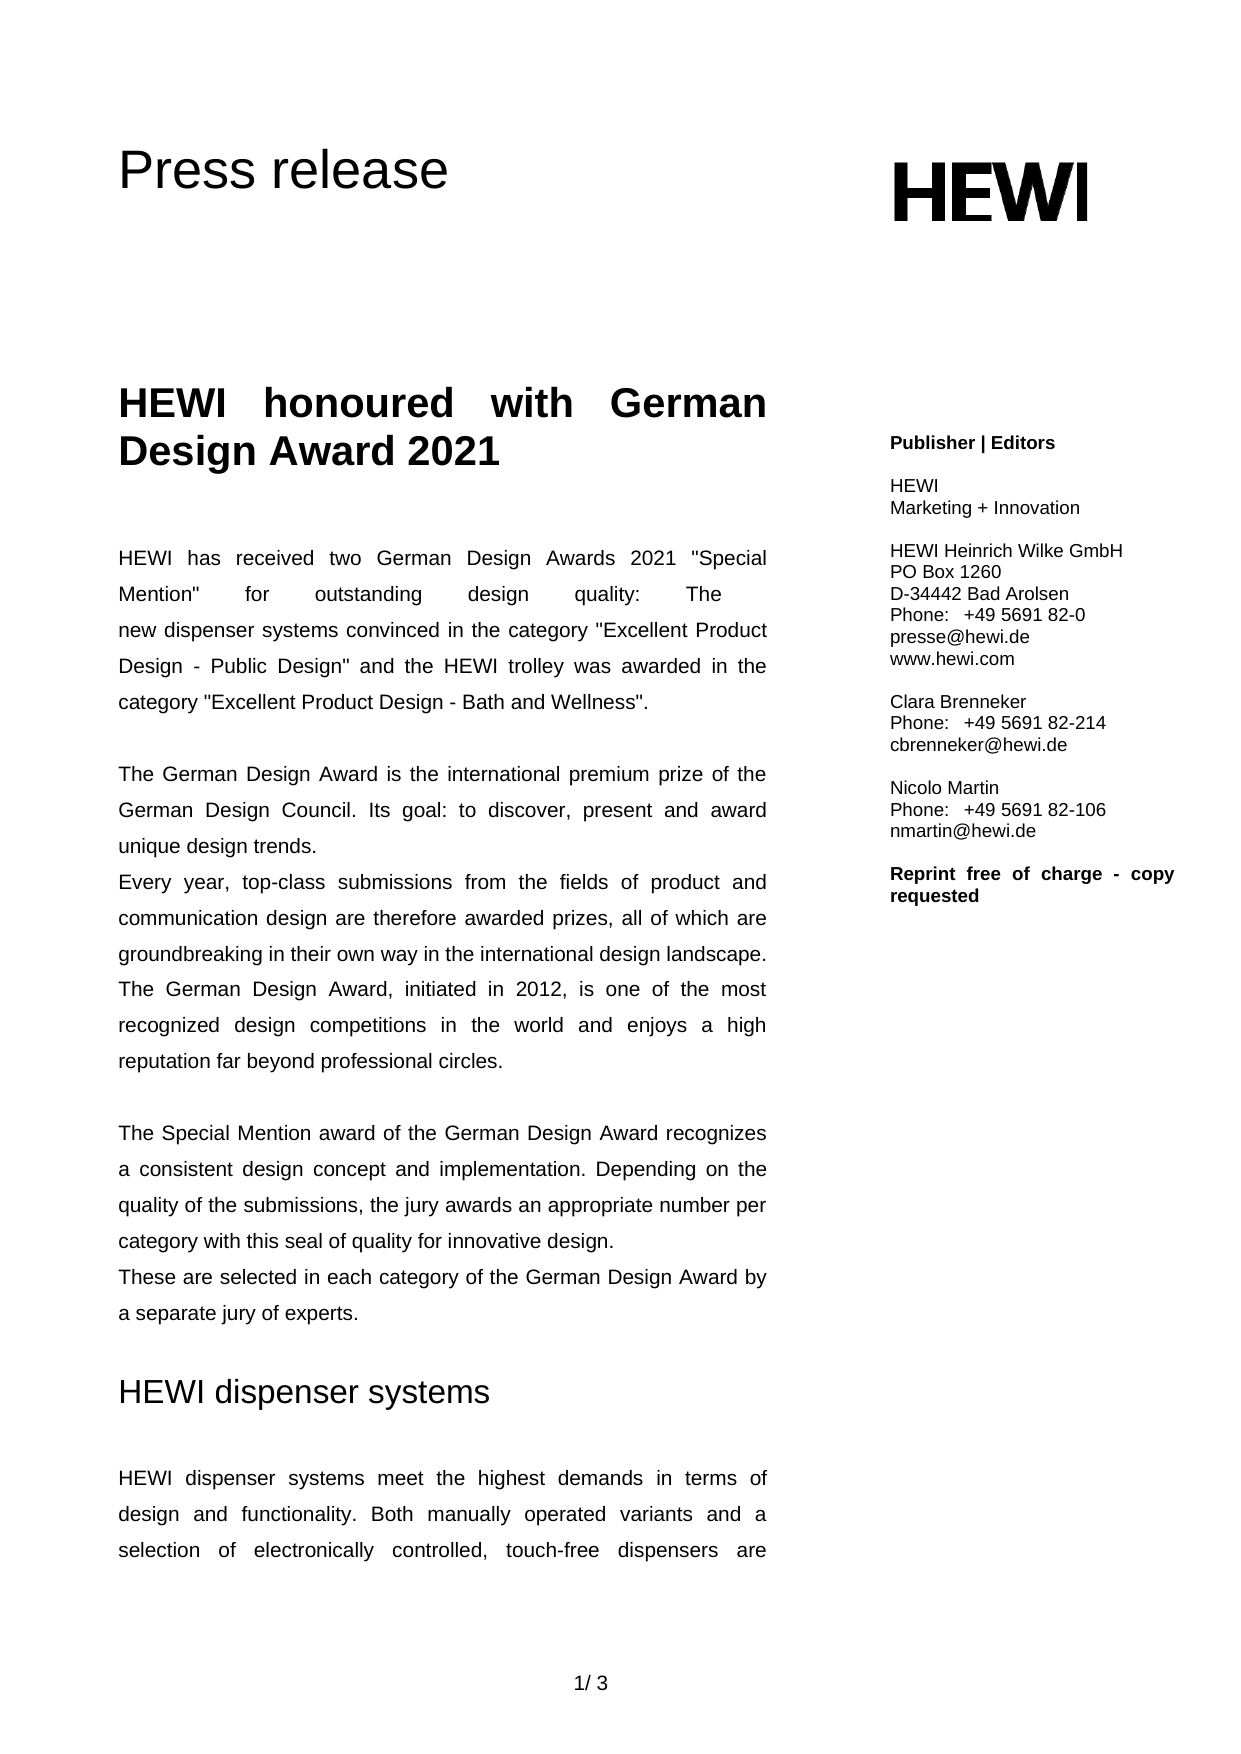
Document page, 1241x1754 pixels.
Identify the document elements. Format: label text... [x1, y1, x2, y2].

text Phone: +49 5691 82-106 [890, 798, 1175, 820]
text HEWI [890, 475, 1175, 496]
text The Special Mention award of the German Design Award recognizes a consistent design concept and implementation. Depending on the quality of the submissions, the jury awards an appropriate number per category with this seal of quality for innovative design. [118, 1121, 768, 1253]
text Reprint free of charge - copy requested [890, 863, 1175, 906]
text Every year, top-class submissions from the fields of product and communication design are therefore awarded prizes, all of which are groundbreaking in their own way in the international design landscape. The German Design Award, initiated in 2012, is one of the most recognized design competitions in the world and enjoys a high reputation far beyond professional circles. [118, 869, 768, 1073]
text D-34442 Bad Arolsen [890, 583, 1175, 604]
text Phone: +49 5691 82-214 [890, 712, 1175, 734]
text HEWI Heinrich Wilke GmbH [890, 539, 1175, 561]
text presse@hewi.de [890, 626, 1175, 647]
text These are selected in each category of the German Design Award by a separate jury of experts. [118, 1265, 768, 1325]
text cbrenneker@hewi.de [890, 734, 1175, 755]
text HEWI has received two German Design Awards 2021 "Special Mention" for outstanding design quality: The new dispenser systems convinced in the category "Excellent Product Design - Public Design" and the HEWI trolley was awarded in the category "Excellent Product Design - Bath and Wellness". [118, 546, 768, 714]
text PO Box 1260 [890, 561, 1175, 583]
text nmartin@hewi.de [890, 820, 1175, 841]
text HEWI honoured with German Design Award 2021 [118, 378, 768, 474]
text www.hewi.com [890, 647, 1175, 669]
text The German Design Award is the international premium prize of the German Design Council. Its goal: to discover, present and award unique design trends. [118, 762, 768, 857]
text Phone: +49 5691 82-0 [890, 604, 1175, 626]
text HEWI dispenser systems [118, 1373, 768, 1411]
text Marketing + Innovation [890, 496, 1175, 518]
text Nicolo Martin [890, 777, 1175, 798]
text Clara Brenneker [890, 691, 1175, 712]
text Publisher | Editors [890, 432, 1175, 453]
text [118, 1466, 768, 1562]
